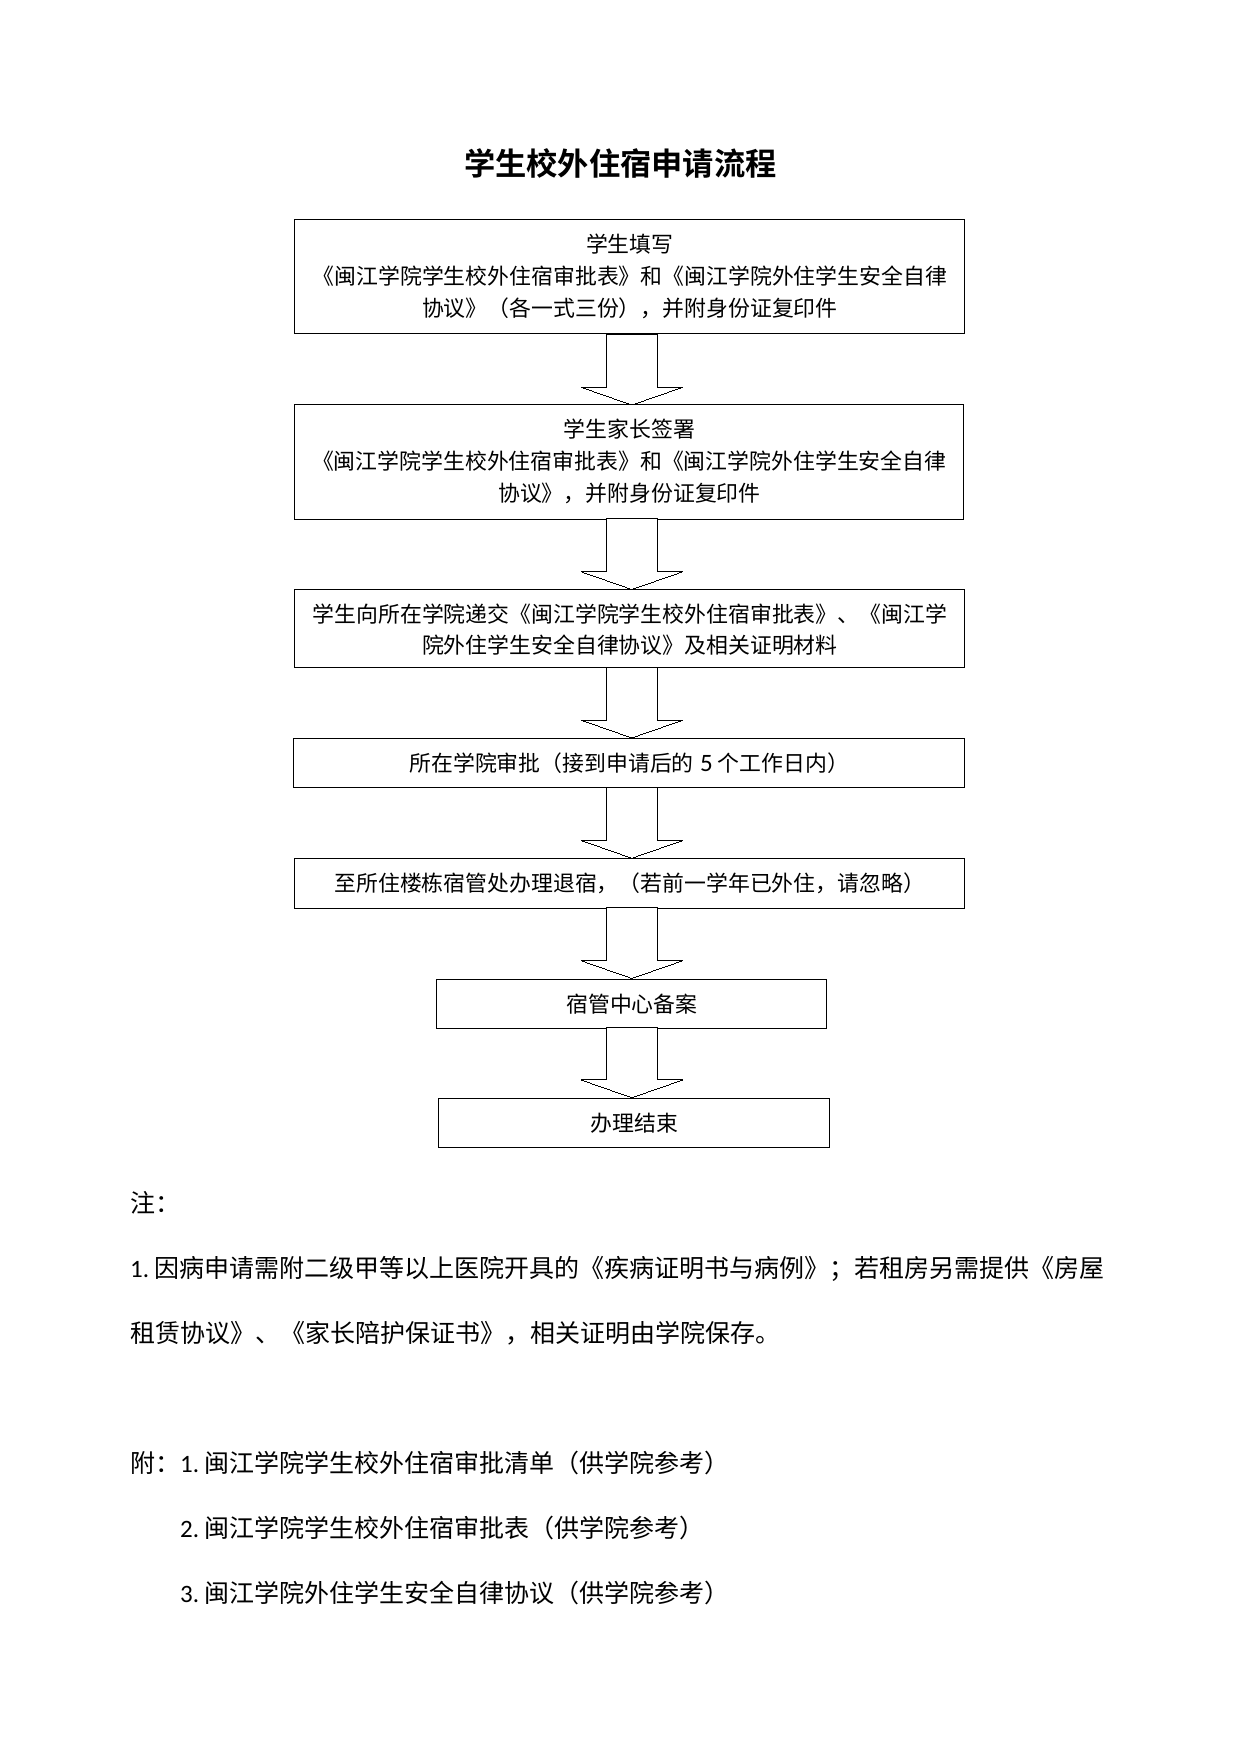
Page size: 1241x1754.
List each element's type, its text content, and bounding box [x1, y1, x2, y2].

text 附：1. 闽江学院学生校外住宿审批清单（供学院参考） [130, 1429, 1110, 1494]
text 3. 闽江学院外住学生安全自律协议（供学院参考） [130, 1559, 1110, 1624]
text 注： [130, 1169, 1110, 1234]
text 2. 闽江学院学生校外住宿审批表（供学院参考） [130, 1494, 1110, 1559]
text 学生校外住宿申请流程 [130, 129, 1110, 194]
text 1. 因病申请需附二级甲等以上医院开具的《疾病证明书与病例》；若租房另需提供《房屋租赁协议》、《家长陪护保证书》，相关证明由学院保存。 [130, 1234, 1110, 1364]
